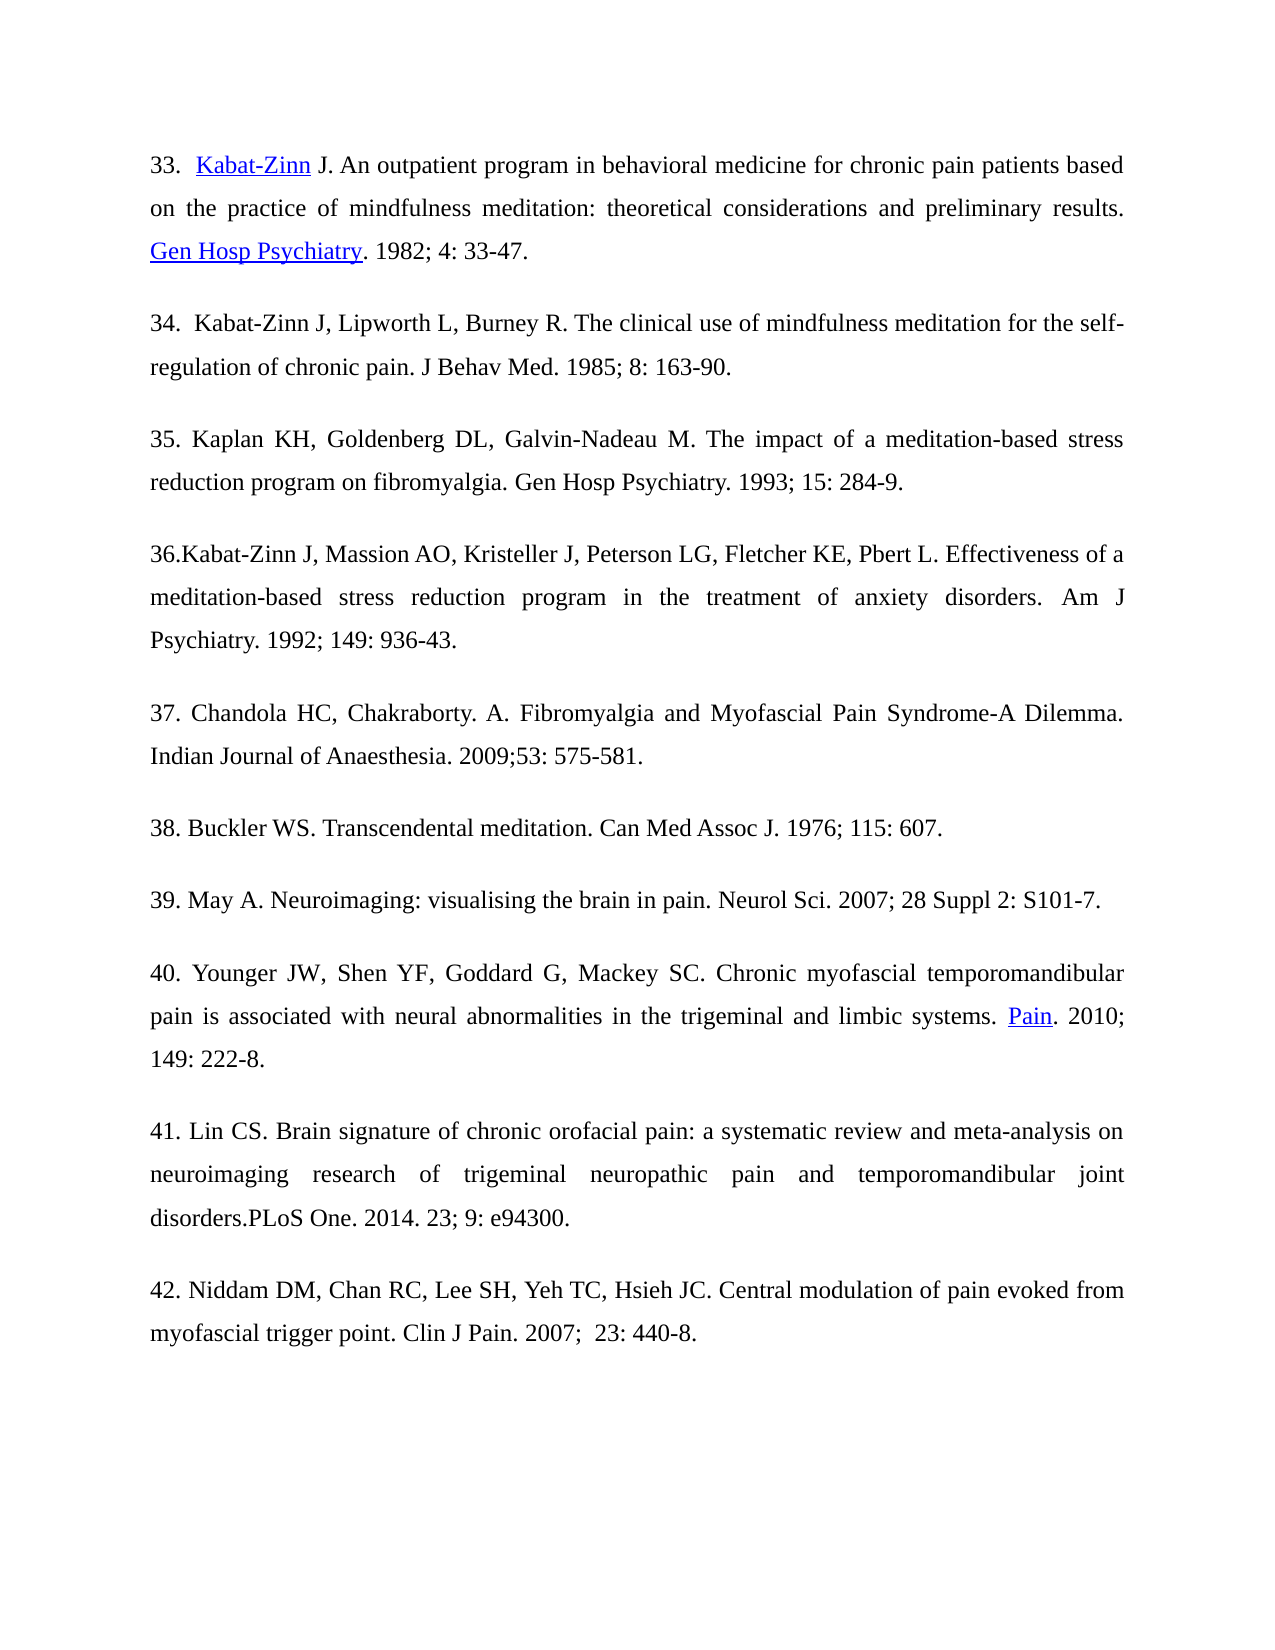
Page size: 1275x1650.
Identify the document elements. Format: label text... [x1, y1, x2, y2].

subtitle 37. Chandola HC, Chakraborty. A. Fibromyalgia and Myofascial Pain Syndrome-A Dilemma. Indian Journal of Anaesthesia. 2009;53: 575-581. [150, 698, 1125, 770]
text 39. May A. Neuroimaging: visualising the brain in pain. Neurol Sci. 2007; 28 Suppl 2: S101-7. [150, 886, 1125, 914]
subtitle 38. Buckler WS. Transcendental meditation. Can Med Assoc J. 1976; 115: 607. [150, 813, 1125, 842]
subtitle 41. Lin CS. Brain signature of chronic orofacial pain: a systematic review and meta-analysis on neuroimaging research of trigeminal neuropathic pain and temporomandibular joint disorders.PLoS One. 2014. 23; 9: e94300. [150, 1116, 1125, 1231]
subtitle 40. Younger JW, Shen YF, Goddard G, Mackey SC. Chronic myofascial temporomandibular pain is associated with neural abnormalities in the trigeminal and limbic systems. Pain. 2010; 149: 222-8. [150, 958, 1125, 1073]
subtitle 35. Kaplan KH, Goldenberg DL, Galvin-Nadeau M. The impact of a meditation-based stress reduction program on fibromyalgia. Gen Hosp Psychiatry. 1993; 15: 284-9. [150, 424, 1125, 496]
subtitle 33. Kabat-Zinn J. An outpatient program in behavioral medicine for chronic pain patients based on the practice of mindfulness meditation: theoretical considerations and preliminary results. Gen Hosp Psychiatry. 1982; 4: 33-47. [150, 150, 1125, 265]
subtitle 36.Kabat-Zinn J, Massion AO, Kristeller J, Peterson LG, Fletcher KE, Pbert L. Effectiveness of a meditation-based stress reduction program in the treatment of anxiety disorders. Am J Psychiatry. 1992; 149: 936-43. [150, 539, 1125, 654]
subtitle 42. Niddam DM, Chan RC, Lee SH, Yeh TC, Hsieh JC. Central modulation of pain evoked from myofascial trigger point. Clin J Pain. 2007; 23: 440-8. [150, 1275, 1125, 1347]
subtitle 34. Kabat-Zinn J, Lipworth L, Burney R. The clinical use of mindfulness meditation for the self-regulation of chronic pain. J Behav Med. 1985; 8: 163-90. [150, 308, 1125, 380]
